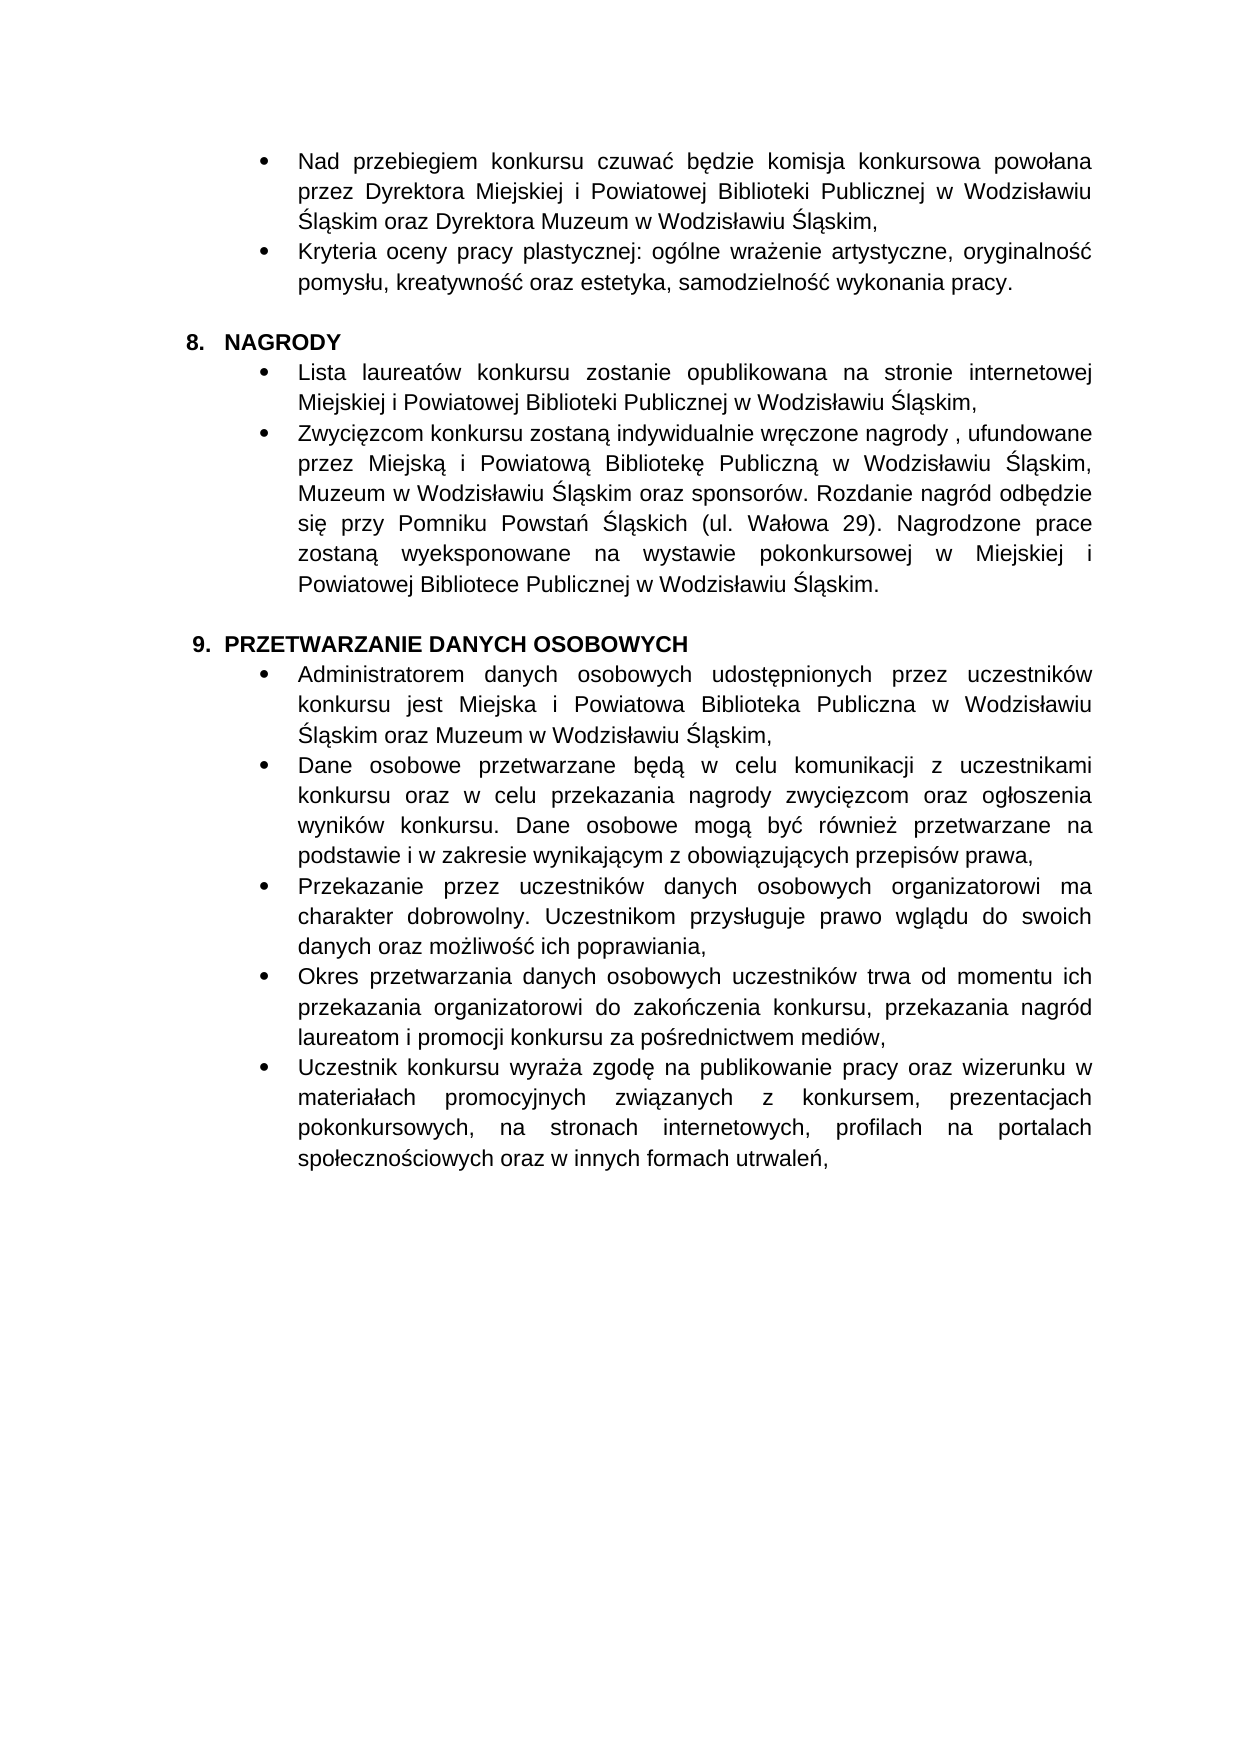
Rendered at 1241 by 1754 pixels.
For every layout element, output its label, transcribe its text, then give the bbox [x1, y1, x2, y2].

list 9. PRZETWARZANIE DANYCH OSOBOWYCH [148, 631, 1093, 657]
list Przekazanie przez uczestników danych osobowych organizatorowi ma charakter dobrowolny. Uczestnikom przysługuje prawo wglądu do swoich danych oraz możliwość ich poprawiania, [260, 873, 1093, 959]
list Kryteria oceny pracy plastycznej: ogólne wrażenie artystyczne, oryginalność pomysłu, kreatywność oraz estetyka, samodzielność wykonania pracy. [260, 238, 1093, 295]
list Lista laureatów konkursu zostanie opublikowana na stronie internetowej Miejskiej i Powiatowej Biblioteki Publicznej w Wodzisławiu Śląskim, [260, 359, 1093, 416]
list Dane osobowe przetwarzane będą w celu komunikacji z uczestnikami konkursu oraz w celu przekazania nagrody zwycięzcom oraz ogłoszenia wyników konkursu. Dane osobowe mogą być również przetwarzane na podstawie i w zakresie wynikającym z obowiązujących przepisów prawa, [260, 752, 1093, 869]
list Administratorem danych osobowych udostępnionych przez uczestników konkursu jest Miejska i Powiatowa Biblioteka Publiczna w Wodzisławiu Śląskim oraz Muzeum w Wodzisławiu Śląskim, [260, 661, 1093, 748]
list Okres przetwarzania danych osobowych uczestników trwa od momentu ich przekazania organizatorowi do zakończenia konkursu, przekazania nagród laureatom i promocji konkursu za pośrednictwem mediów, [260, 963, 1093, 1050]
list Zwycięzcom konkursu zostaną indywidualnie wręczone nagrody , ufundowane przez Miejską i Powiatową Bibliotekę Publiczną w Wodzisławiu Śląskim, Muzeum w Wodzisławiu Śląskim oraz sponsorów. Rozdanie nagród odbędzie się przy Pomniku Powstań Śląskich (ul. Wałowa 29). Nagrodzone prace zostaną wyeksponowane na wystawie pokonkursowej w Miejskiej i Powiatowej Bibliotece Publicznej w Wodzisławiu Śląskim. [260, 419, 1093, 597]
list Uczestnik konkursu wyraża zgodę na publikowanie pracy oraz wizerunku w materiałach promocyjnych związanych z konkursem, prezentacjach pokonkursowych, na stronach internetowych, profilach na portalach społecznościowych oraz w innych formach utrwaleń, [260, 1054, 1093, 1171]
list 8. NAGRODY [148, 329, 1093, 355]
list Nad przebiegiem konkursu czuwać będzie komisja konkursowa powołana przez Dyrektora Miejskiej i Powiatowej Biblioteki Publicznej w Wodzisławiu Śląskim oraz Dyrektora Muzeum w Wodzisławiu Śląskim, [260, 148, 1093, 234]
